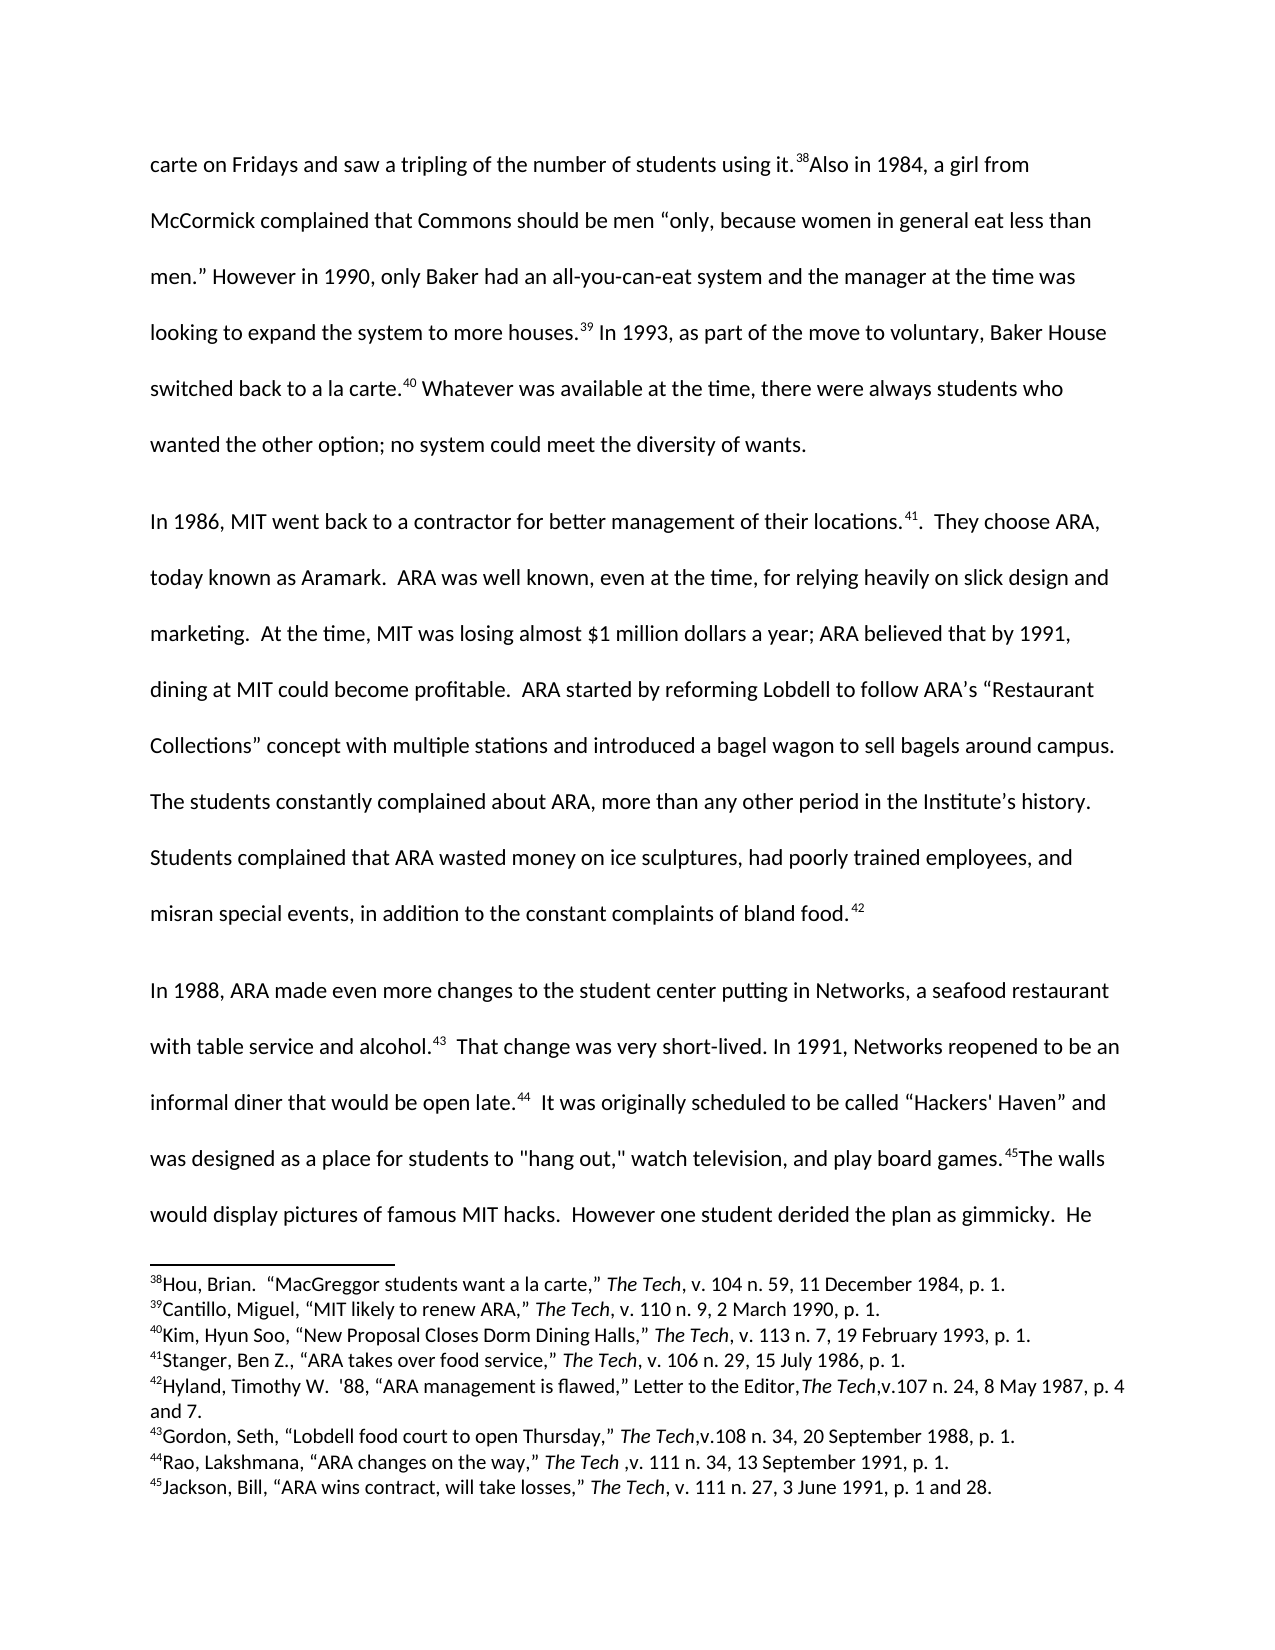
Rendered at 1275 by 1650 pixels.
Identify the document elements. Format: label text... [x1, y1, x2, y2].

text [150, 976, 1125, 1228]
text In 1986, MIT went back to a contractor for better management of their locations.. They choose ARA, today known as Aramark. ARA was well known, even at the time, for relying heavily on slick design and marketing. At the time, MIT was losing almost $1 million dollars a year; ARA believed that by 1991, dining at MIT could become profitable. ARA started by reforming Lobdell to follow ARA’s “Restaurant Collections” concept with multiple stations and introduced a bagel wagon to sell bagels around campus. The students constantly complained about ARA, more than any other period in the Institute’s history. Students complained that ARA wasted money on ice sculptures, had poorly trained employees, and misran special events, in addition to the constant complaints of bland food. [150, 507, 1125, 927]
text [150, 150, 1125, 458]
